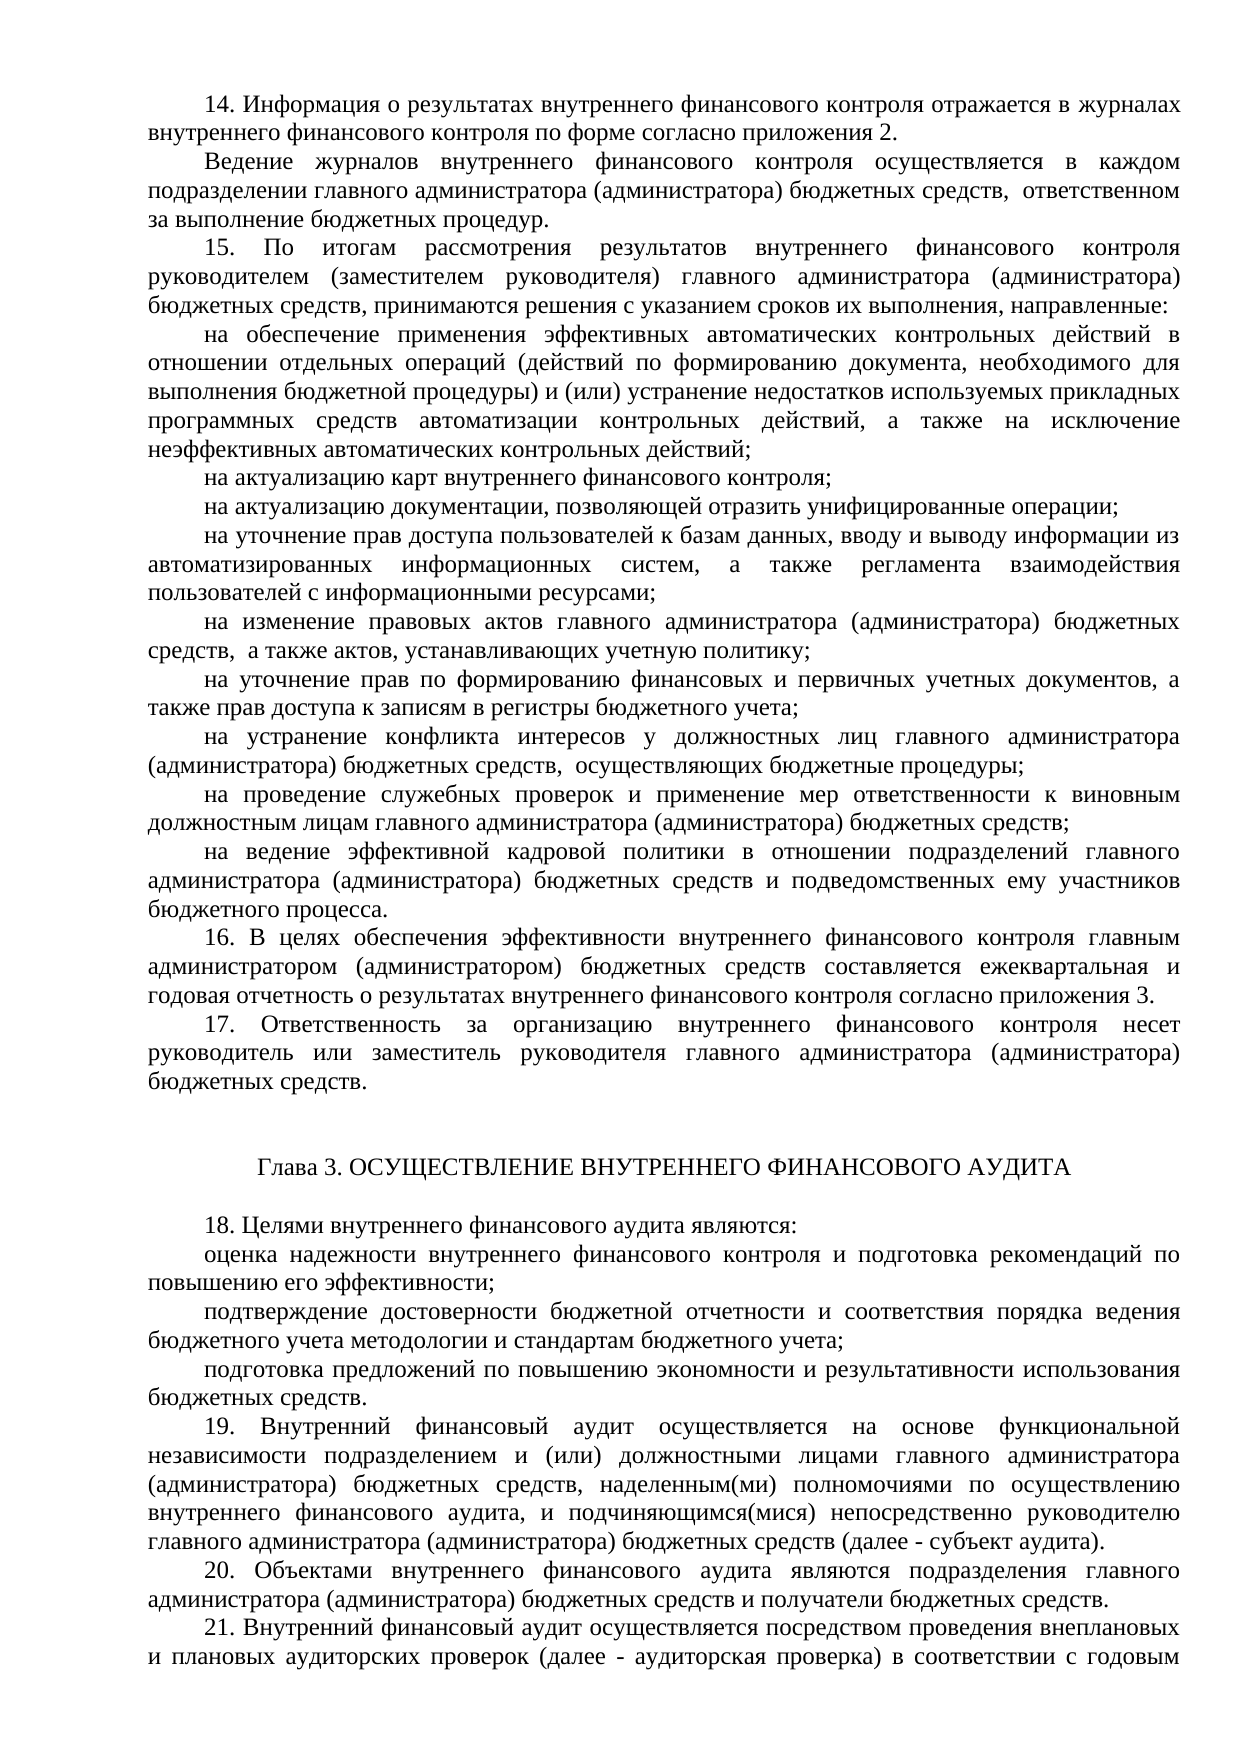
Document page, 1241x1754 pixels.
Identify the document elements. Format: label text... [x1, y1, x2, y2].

text на изменение правовых актов главного администратора (администратора) бюджетных средств, а также актов, устанавливающих учетную политику; [148, 606, 1181, 664]
text подтверждение достоверности бюджетной отчетности и соответствия порядка ведения бюджетного учета методологии и стандартам бюджетного учета; [148, 1296, 1181, 1354]
text 17. Ответственность за организацию внутреннего финансового контроля несет руководитель или заместитель руководителя главного администратора (администратора) бюджетных средств. [148, 1009, 1181, 1095]
text на устранение конфликта интересов у должностных лиц главного администратора (администратора) бюджетных средств, осуществляющих бюджетные процедуры; [148, 721, 1181, 779]
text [148, 1612, 1181, 1670]
text 16. В целях обеспечения эффективности внутреннего финансового контроля главным администратором (администратором) бюджетных средств составляется ежеквартальная и годовая отчетность о результатах внутреннего финансового контроля согласно приложения 3. [148, 922, 1181, 1009]
text на актуализацию карт внутреннего финансового контроля; [148, 462, 1181, 491]
text на актуализацию документации, позволяющей отразить унифицированные операции; [148, 491, 1181, 520]
text 20. Объектами внутреннего финансового аудита являются подразделения главного администратора (администратора) бюджетных средств и получатели бюджетных средств. [148, 1555, 1181, 1612]
text подготовка предложений по повышению экономности и результативности использования бюджетных средств. [148, 1354, 1181, 1411]
text Глава 3. ОСУЩЕСТВЛЕНИЕ ВНУТРЕННЕГО ФИНАНСОВОГО АУДИТА [148, 1152, 1181, 1181]
text 14. Информация о результатах внутреннего финансового контроля отражается в журналах внутреннего финансового контроля по форме согласно приложения 2. [148, 89, 1181, 146]
text оценка надежности внутреннего финансового контроля и подготовка рекомендаций по повышению его эффективности; [148, 1239, 1181, 1296]
text на ведение эффективной кадровой политики в отношении подразделений главного администратора (администратора) бюджетных средств и подведомственных ему участников бюджетного процесса. [148, 836, 1181, 922]
text 18. Целями внутреннего финансового аудита являются: [148, 1210, 1181, 1239]
text на обеспечение применения эффективных автоматических контрольных действий в отношении отдельных операций (действий по формированию документа, необходимого для выполнения бюджетной процедуры) и (или) устранение недостатков используемых прикладных программных средств автоматизации контрольных действий, а также на исключение неэффективных автоматических контрольных действий; [148, 319, 1181, 462]
text Ведение журналов внутреннего финансового контроля осуществляется в каждом подразделении главного администратора (администратора) бюджетных средств, ответственном за выполнение бюджетных процедур. [148, 146, 1181, 232]
text 19. Внутренний финансовый аудит осуществляется на основе функциональной независимости подразделением и (или) должностными лицами главного администратора (администратора) бюджетных средств, наделенным(ми) полномочиями по осуществлению внутреннего финансового аудита, и подчиняющимся(мися) непосредственно руководителю главного администратора (администратора) бюджетных средств (далее - субъект аудита). [148, 1411, 1181, 1555]
text 15. По итогам рассмотрения результатов внутреннего финансового контроля руководителем (заместителем руководителя) главного администратора (администратора) бюджетных средств, принимаются решения с указанием сроков их выполнения, направленные: [148, 232, 1181, 319]
text на проведение служебных проверок и применение мер ответственности к виновным должностным лицам главного администратора (администратора) бюджетных средств; [148, 779, 1181, 836]
text на уточнение прав доступа пользователей к базам данных, вводу и выводу информации из автоматизированных информационных систем, а также регламента взаимодействия пользователей с информационными ресурсами; [148, 520, 1181, 606]
text на уточнение прав по формированию финансовых и первичных учетных документов, а также прав доступа к записям в регистры бюджетного учета; [148, 664, 1181, 721]
